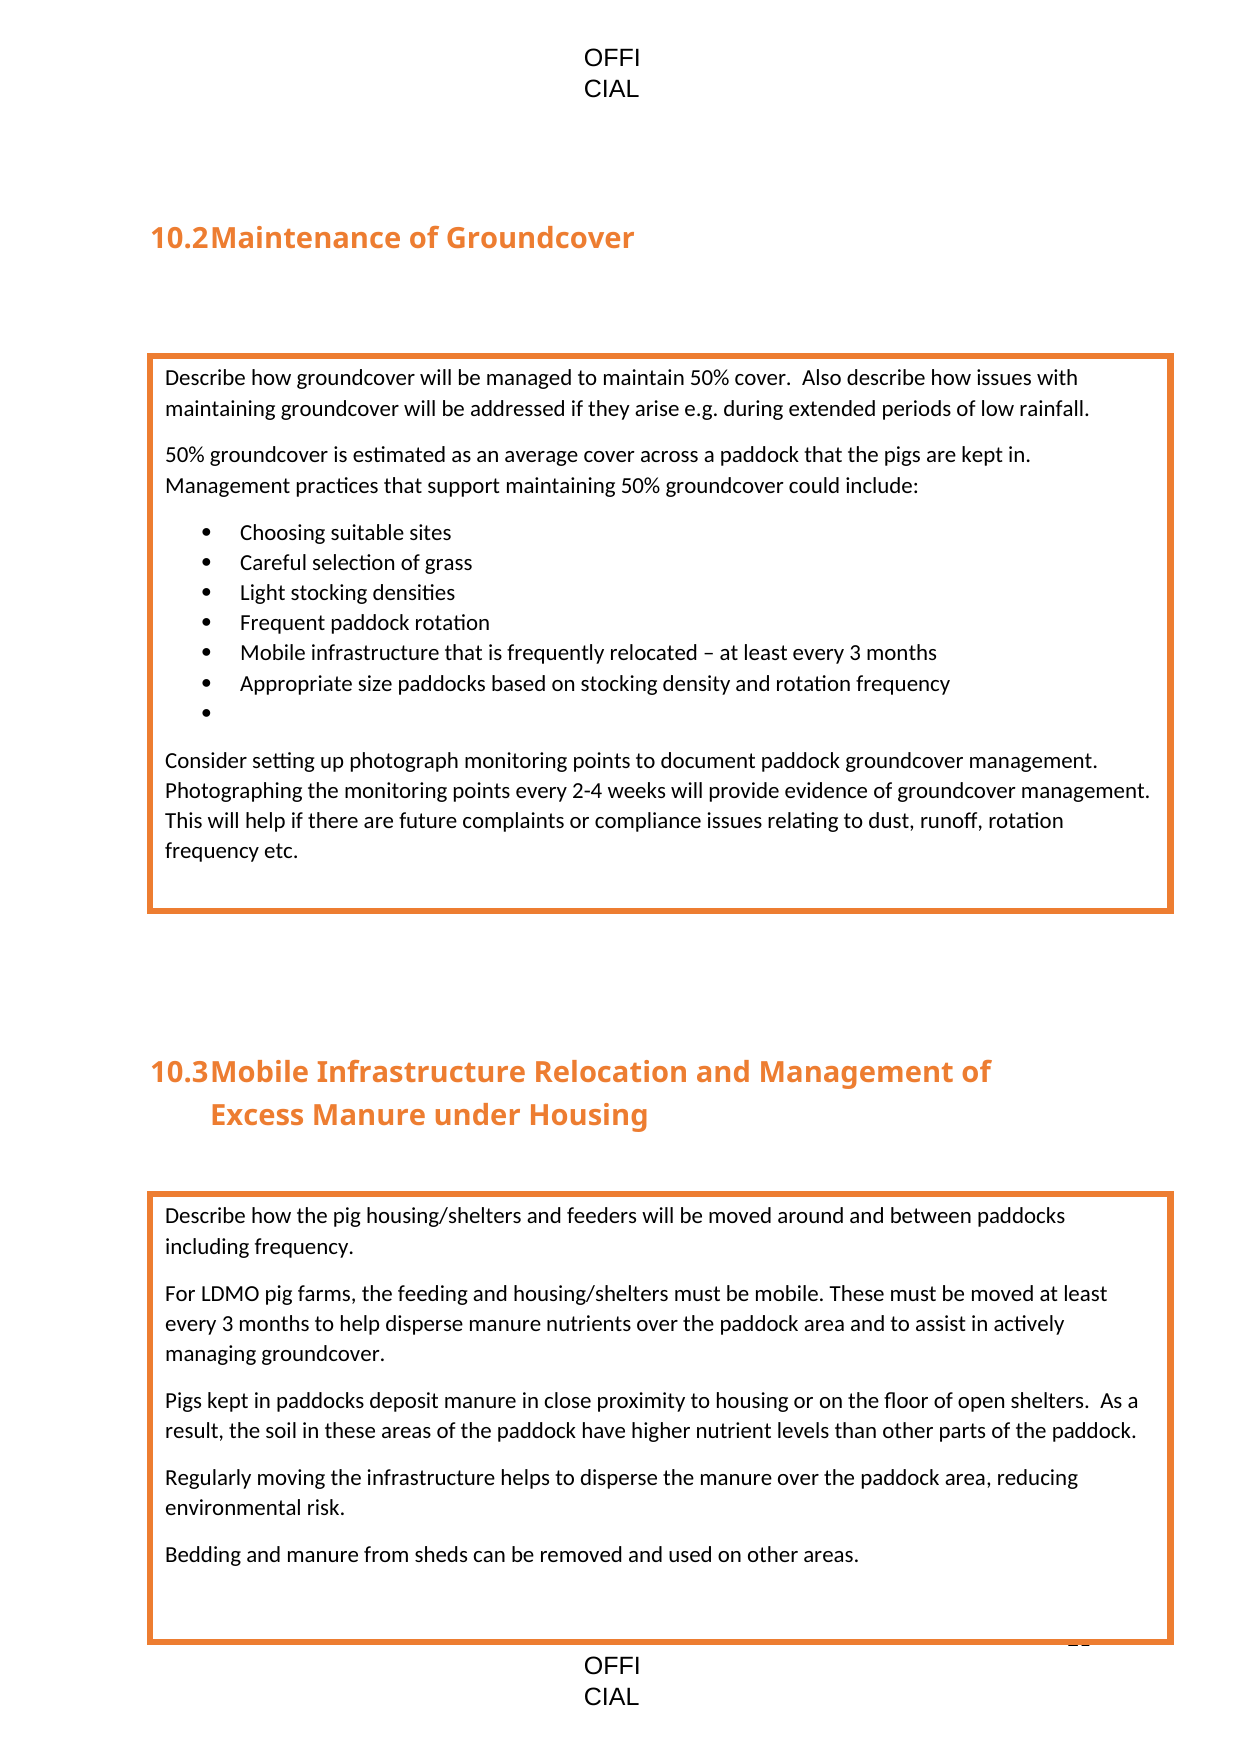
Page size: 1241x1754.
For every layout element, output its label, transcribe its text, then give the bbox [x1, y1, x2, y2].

subtitle Mobile Infrastructure Relocation and Management of Excess Manure under Housing [150, 1051, 1090, 1134]
subtitle Maintenance of Groundcover [150, 218, 1090, 257]
